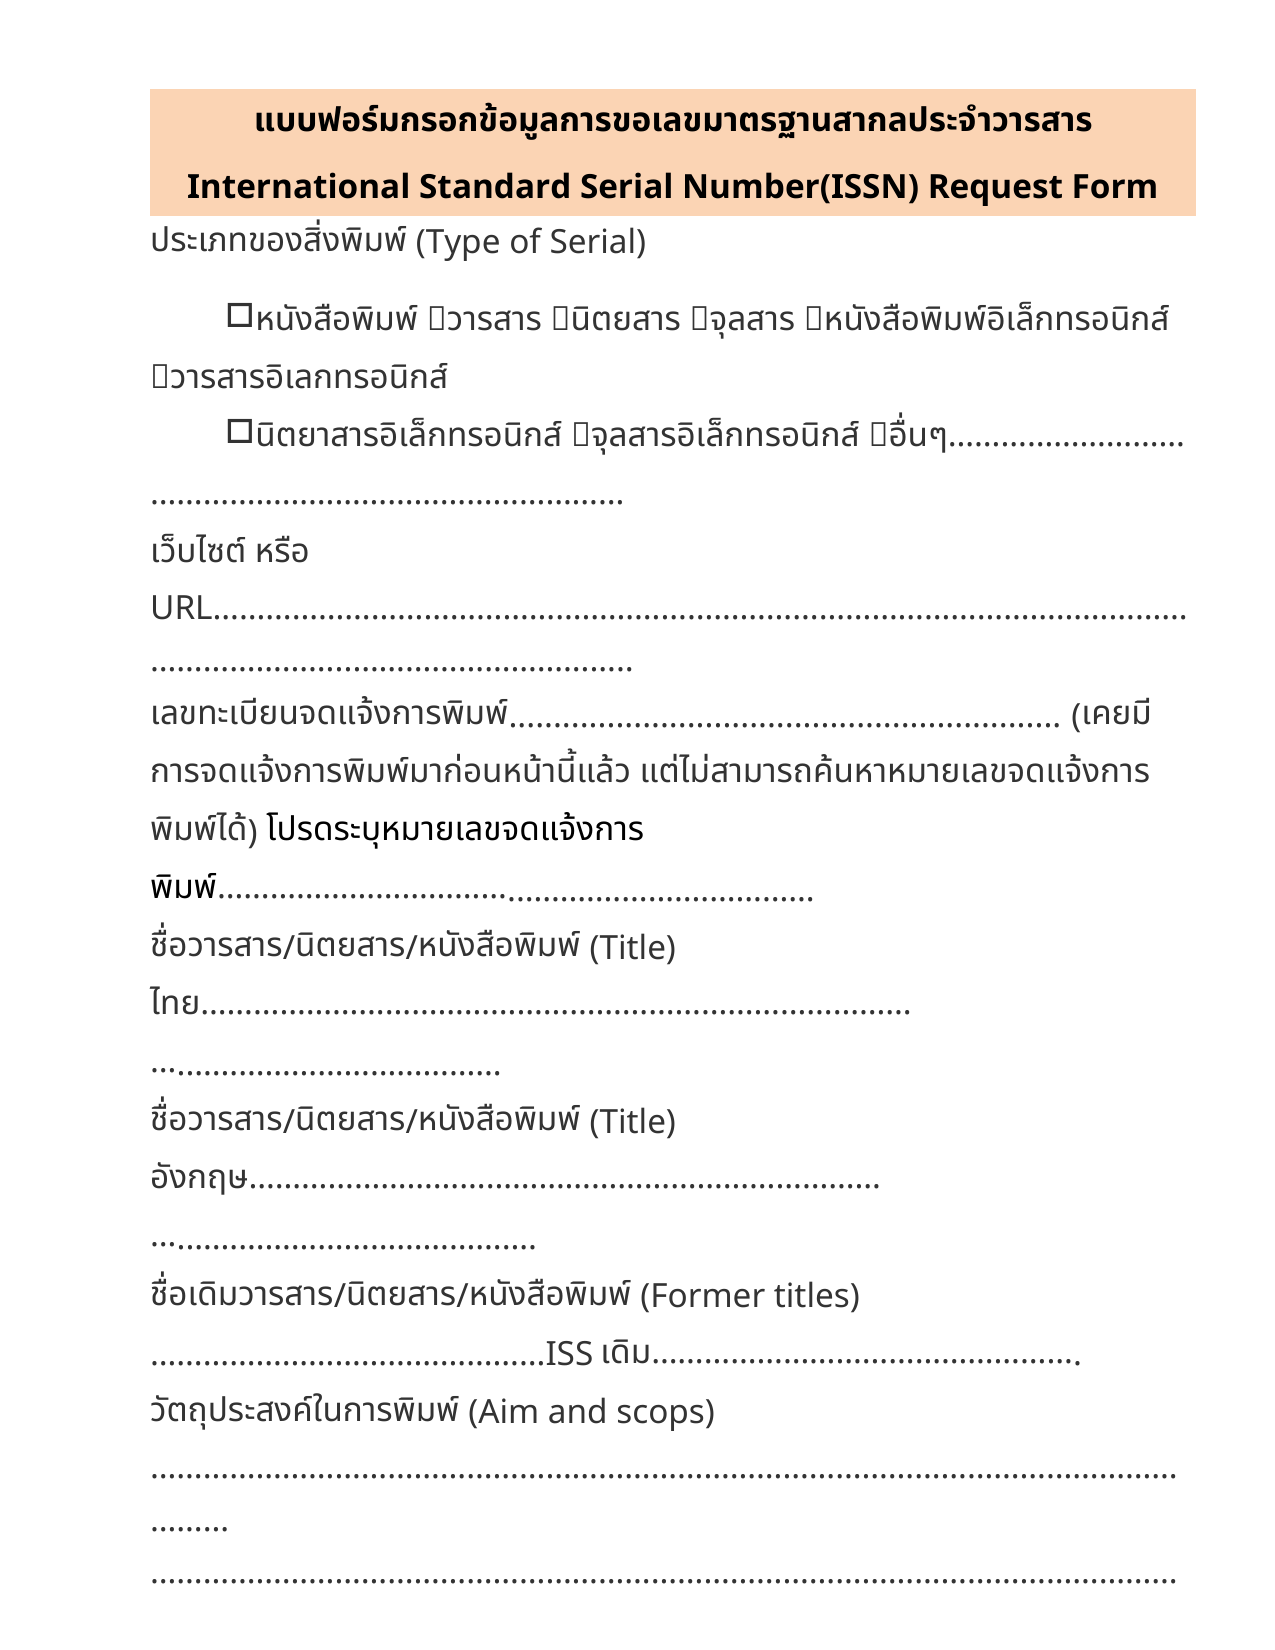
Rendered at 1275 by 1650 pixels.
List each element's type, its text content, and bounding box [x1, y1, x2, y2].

text ประเภทของสิ่งพิมพ์ (Type of Serial) [416, 216, 1196, 266]
table_header แบบฟอร์มกรอกข้อมูลการขอเลขมาตรฐานสากลประจำวารสาร [150, 89, 1196, 155]
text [150, 295, 1196, 1593]
table_cell International Standard Serial Number(ISSN) Request Form [150, 155, 1196, 216]
